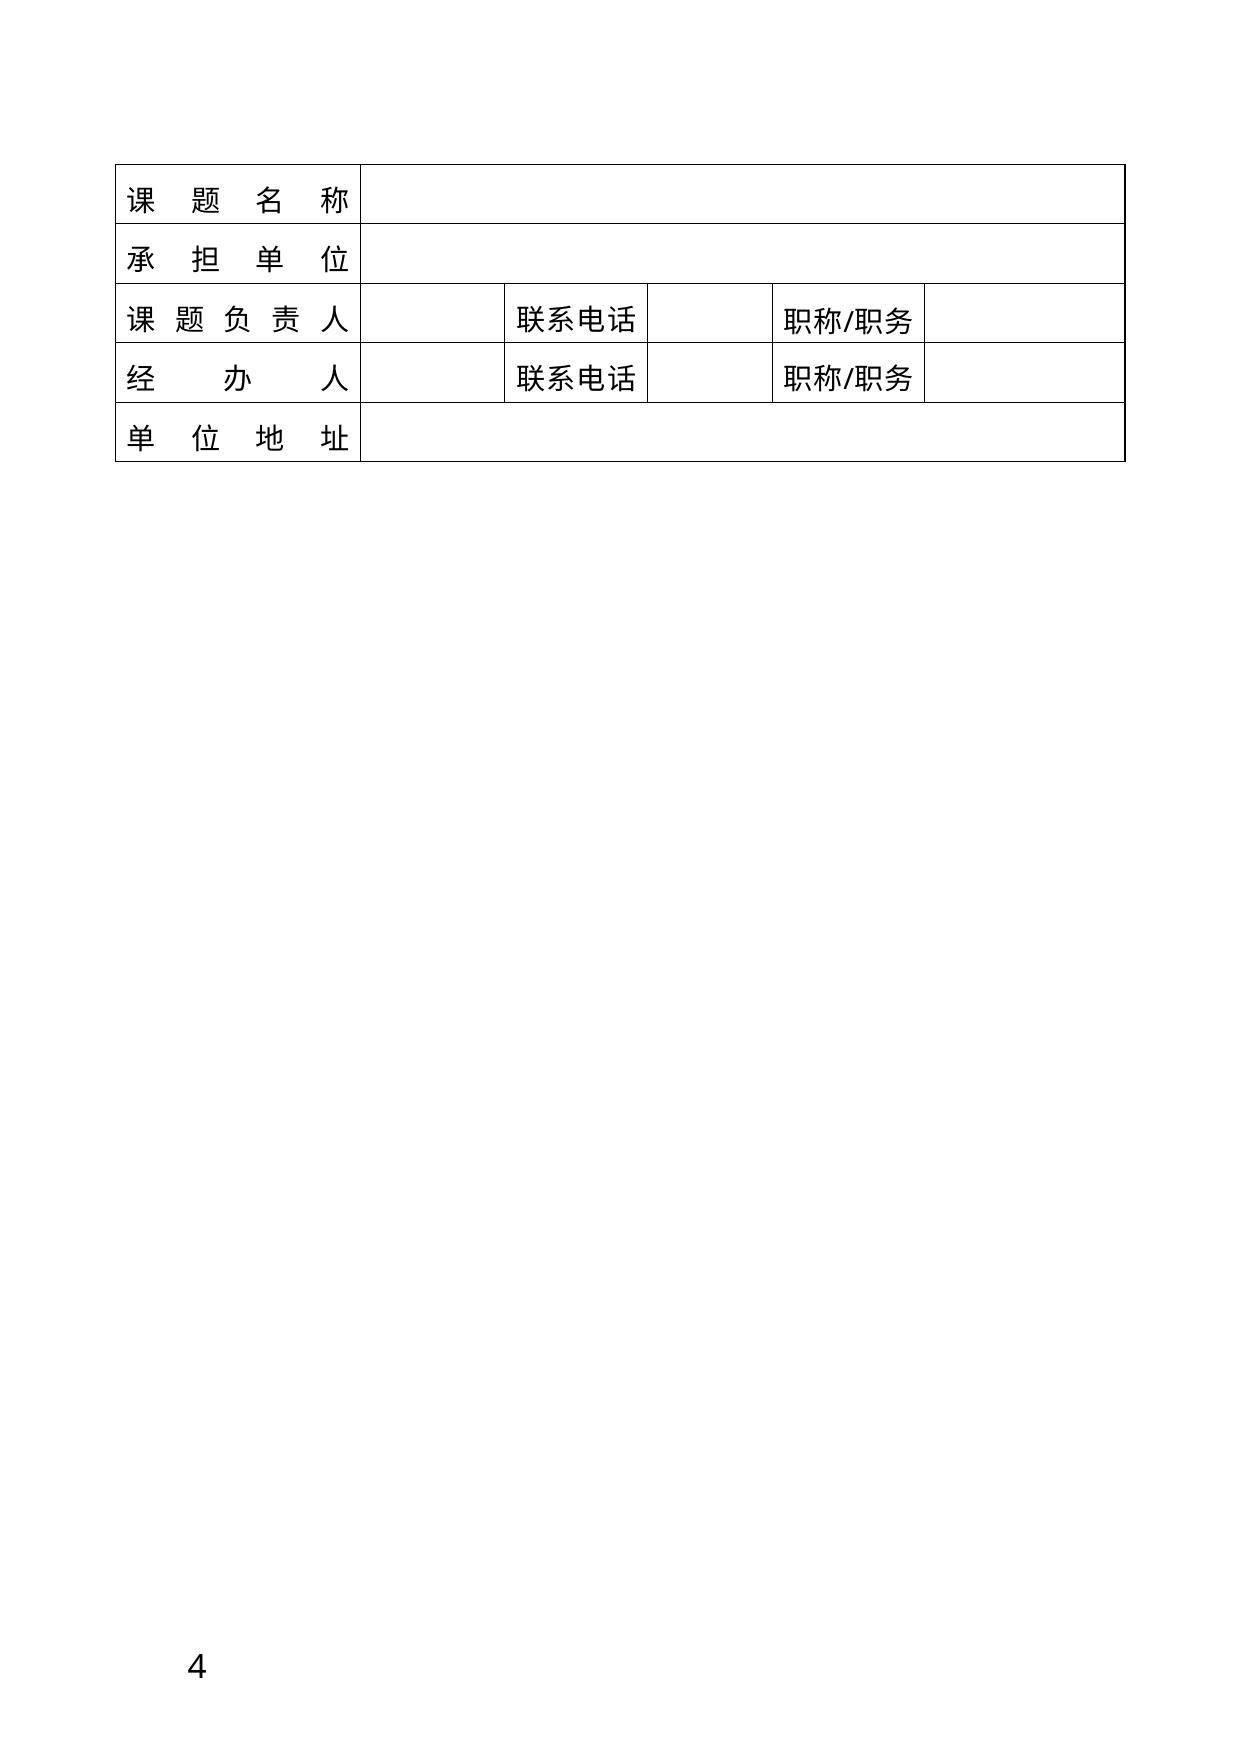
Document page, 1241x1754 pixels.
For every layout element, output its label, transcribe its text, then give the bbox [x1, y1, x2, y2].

table_cell 职称/职务 [773, 284, 924, 342]
table_cell [361, 343, 504, 402]
table_header [361, 165, 1124, 223]
table_cell 承担单位 [116, 224, 360, 283]
table_cell [925, 284, 1124, 342]
table_cell 课题负责人 [116, 284, 360, 342]
table_cell [648, 343, 772, 402]
table_cell [925, 343, 1124, 402]
table_cell [361, 284, 504, 342]
table_cell 联系电话 [505, 284, 647, 342]
table_cell 联系电话 [505, 343, 647, 402]
table_cell [648, 284, 772, 342]
table_cell 经办人 [116, 343, 360, 402]
table_cell 单位地址 [116, 403, 360, 461]
table_header 课题名称 [116, 165, 360, 223]
table_cell [361, 403, 1124, 461]
table_cell 职称/职务 [773, 343, 924, 402]
table_cell [361, 224, 1124, 283]
